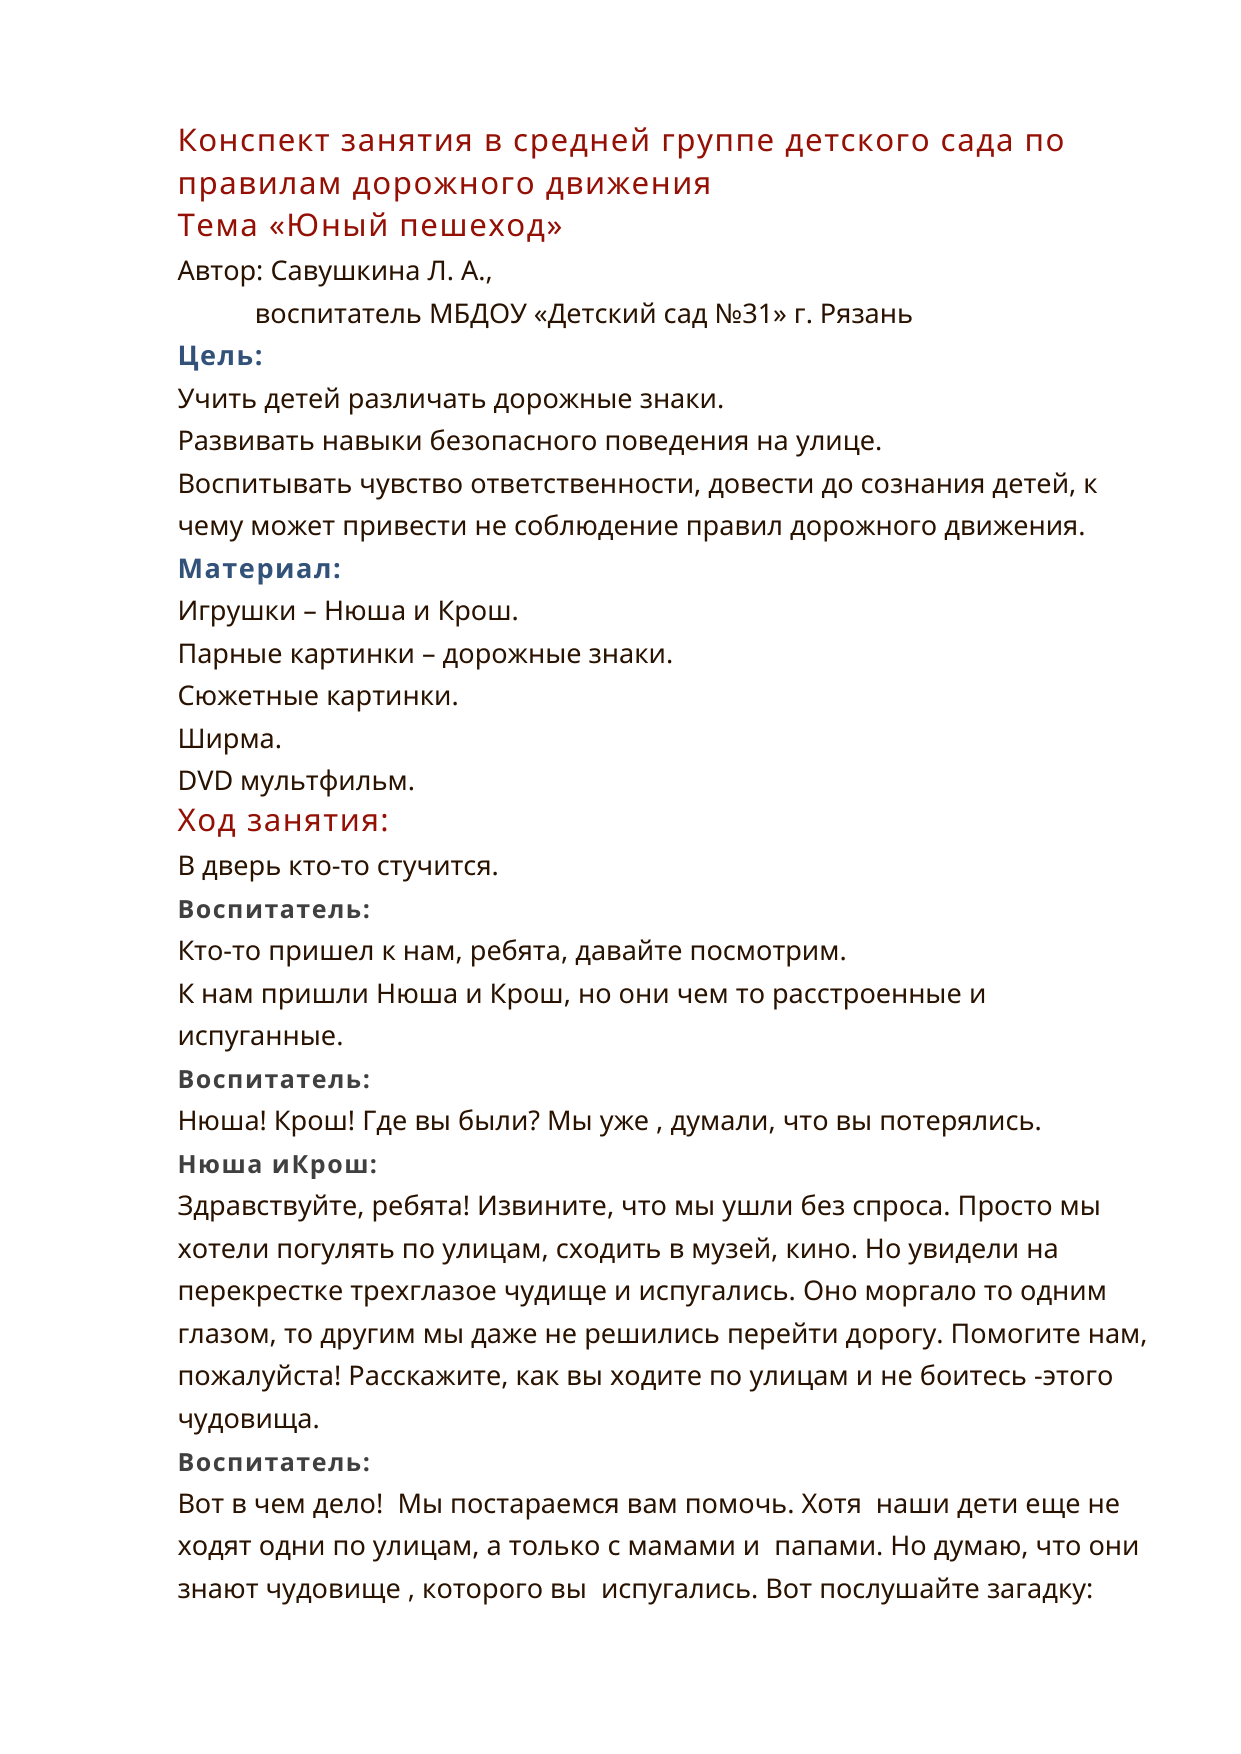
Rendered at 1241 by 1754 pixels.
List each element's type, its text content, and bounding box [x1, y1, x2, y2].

text Конспект занятия в средней группе детского сада по правилам дорожного движения [177, 118, 1152, 203]
text Автор: Савушкина Л. А., [177, 246, 1152, 288]
text Материал: [177, 543, 1152, 586]
text Тема «Юный пешеход» [177, 203, 1152, 246]
text Воспитатель: [177, 1436, 1152, 1478]
text Вот в чем дело! Мы постараемся вам помочь. Хотя наши дети еще не ходят одни по улицам, а только с мамами и папами. Но думаю, что они знают чудовище , которого вы испугались. Вот послушайте загадку: [177, 1478, 1152, 1606]
text Игрушки – Нюша и Крош. [177, 586, 1152, 628]
text Кто-то пришел к нам, ребята, давайте посмотрим. К нам пришли Нюша и Крош, но они чем то расстроенные и испуганные. [177, 926, 1152, 1053]
text Здравствуйте, ребята! Извините, что мы ушли без спроса. Просто мы хотели погулять по улицам, сходить в музей, кино. Но увидели на перекрестке трехглазое чудище и испугались. Оно моргало то одним глазом, то другим мы даже не решились перейти дорогу. Помогите нам, пожалуйста! Расскажите, как вы ходите по улицам и не боитесь -этого чудовища. [177, 1181, 1152, 1436]
text Цель: [177, 331, 1152, 373]
text В дверь кто-то стучится. [177, 841, 1152, 883]
text Нюша иКрош: [177, 1138, 1152, 1181]
text Воспитатель: [177, 883, 1152, 926]
text Нюша! Крош! Где вы были? Мы уже , думали, что вы потерялись. [177, 1096, 1152, 1138]
text Парные картинки – дорожные знаки. Сюжетные картинки. Ширма. DVD мультфильм. [177, 628, 1152, 798]
text Учить детей различать дорожные знаки. Развивать навыки безопасного поведения на улице. Воспитывать чувство ответственности, довести до сознания детей, к чему может привести не соблюдение правил дорожного движения. [177, 373, 1152, 543]
text Воспитатель: [177, 1053, 1152, 1096]
text воспитатель МБДОУ «Детский сад №31» г. Рязань [177, 288, 1152, 331]
text Ход занятия: [177, 798, 1152, 841]
